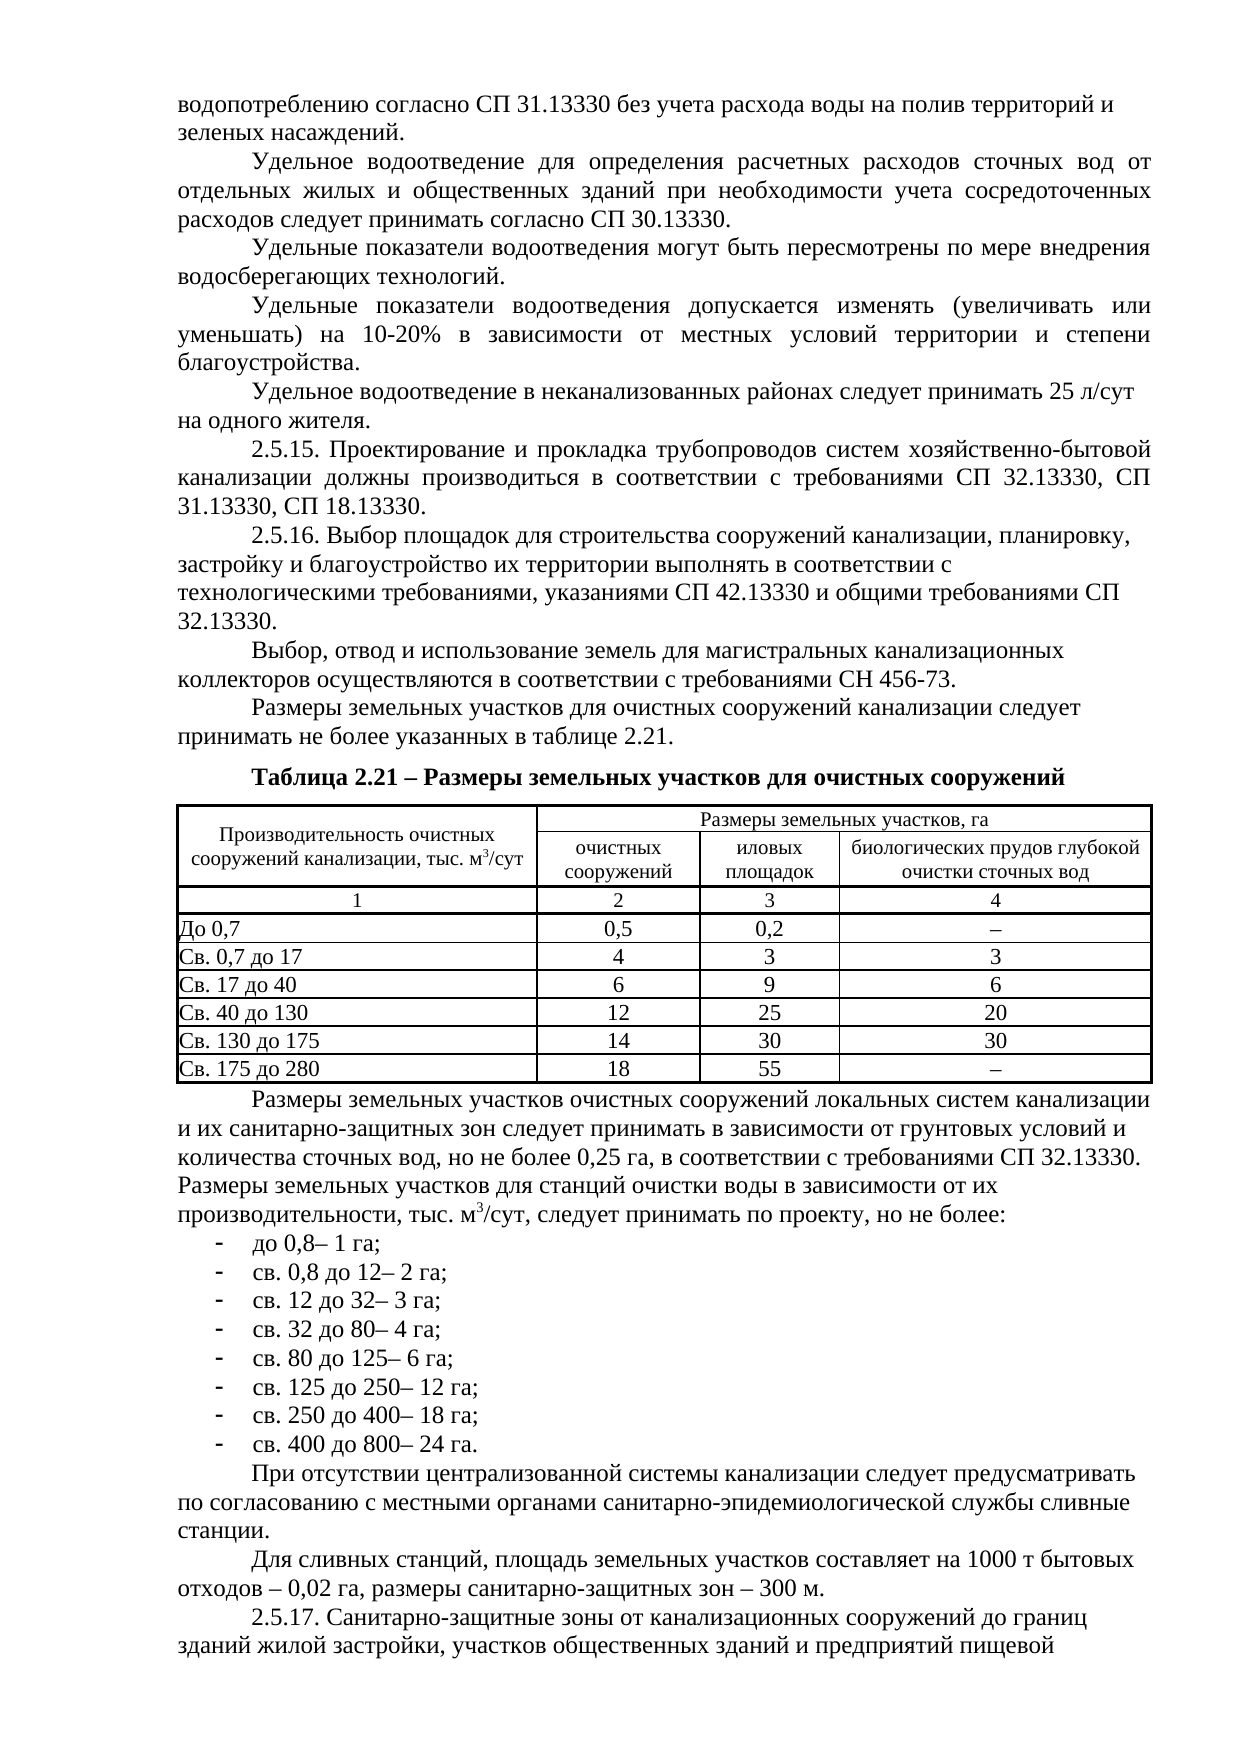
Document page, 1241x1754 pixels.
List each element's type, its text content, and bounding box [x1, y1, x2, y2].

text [177, 1602, 1152, 1659]
list св. 32 до 80– 4 га; [215, 1314, 1152, 1343]
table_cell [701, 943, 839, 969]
text Размеры земельных участков очистных сооружений локальных систем канализации и их санитарно-защитных зон следует принимать в зависимости от грунтовых условий и количества сточных вод, но не более 0,25 га, в соответствии с требованиями СП 32.13330. Размеры земельных участков для станций очистки воды в зависимости от их производительности, тыс. м3/сут, следует принимать по проекту, но не более: [177, 1084, 1152, 1228]
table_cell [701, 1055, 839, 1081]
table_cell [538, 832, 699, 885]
text 2.5.16. Выбор площадок для строительства сооружений канализации, планировку, застройку и благоустройство их территории выполнять в соответствии с технологическими требованиями, указаниями СП 42.13330 и общими требованиями СП 32.13330. [177, 520, 1152, 635]
list св. 125 до 250– 12 га; [215, 1372, 1152, 1400]
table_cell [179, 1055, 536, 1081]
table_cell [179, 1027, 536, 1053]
text При отсутствии централизованной системы канализации следует предусматривать по согласованию с местными органами санитарно-эпидемиологической службы сливные станции. [177, 1458, 1152, 1544]
text Для сливных станций, площадь земельных участков составляет на 1000 т бытовых отходов – 0,02 га, размеры санитарно-защитных зон – 300 м. [177, 1544, 1152, 1602]
list до 0,8– 1 га; [215, 1228, 1152, 1257]
text Размеры земельных участков для очистных сооружений канализации следует принимать не более указанных в таблице 2.21. [177, 692, 1152, 750]
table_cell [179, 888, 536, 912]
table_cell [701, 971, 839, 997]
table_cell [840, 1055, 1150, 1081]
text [177, 89, 1152, 146]
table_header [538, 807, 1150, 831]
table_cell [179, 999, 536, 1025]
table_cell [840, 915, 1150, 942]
text Таблица 2.21 – Размеры земельных участков для очистных сооружений [177, 762, 1152, 791]
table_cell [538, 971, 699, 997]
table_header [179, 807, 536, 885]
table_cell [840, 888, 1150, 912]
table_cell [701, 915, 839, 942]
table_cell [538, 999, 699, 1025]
list св. 0,8 до 12– 2 га; [215, 1257, 1152, 1285]
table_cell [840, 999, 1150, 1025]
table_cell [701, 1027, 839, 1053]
text Выбор, отвод и использование земель для магистральных канализационных коллекторов осуществляются в соответствии с требованиями СН 456-73. [177, 635, 1152, 692]
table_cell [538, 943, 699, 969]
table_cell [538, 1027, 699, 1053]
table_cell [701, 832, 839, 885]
list св. 80 до 125– 6 га; [215, 1343, 1152, 1372]
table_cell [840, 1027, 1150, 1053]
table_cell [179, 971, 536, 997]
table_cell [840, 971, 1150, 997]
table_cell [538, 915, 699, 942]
list св. 12 до 32– 3 га; [215, 1285, 1152, 1314]
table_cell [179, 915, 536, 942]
text Удельные показатели водоотведения могут быть пересмотрены по мере внедрения водосберегающих технологий. [177, 232, 1152, 290]
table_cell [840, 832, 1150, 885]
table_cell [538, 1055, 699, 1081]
text Удельное водоотведение для определения расчетных расходов сточных вод от отдельных жилых и общественных зданий при необходимости учета сосредоточенных расходов следует принимать согласно СП 30.13330. [177, 146, 1152, 232]
text Удельное водоотведение в неканализованных районах следует принимать 25 л/сут на одного жителя. [177, 376, 1152, 434]
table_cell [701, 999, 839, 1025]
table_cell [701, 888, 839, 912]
list св. 250 до 400– 18 га; [215, 1400, 1152, 1429]
text Удельные показатели водоотведения допускается изменять (увеличивать или уменьшать) на 10-20% в зависимости от местных условий территории и степени благоустройства. [177, 290, 1152, 376]
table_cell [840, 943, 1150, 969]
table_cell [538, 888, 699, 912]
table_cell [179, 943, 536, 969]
subtitle 2.5.15. Проектирование и прокладка трубопроводов систем хозяйственно-бытовой канализации должны производиться в соответствии с требованиями СП 32.13330, СП 31.13330, СП 18.13330. [177, 434, 1152, 520]
list св. 400 до 800– 24 га. [215, 1429, 1152, 1458]
